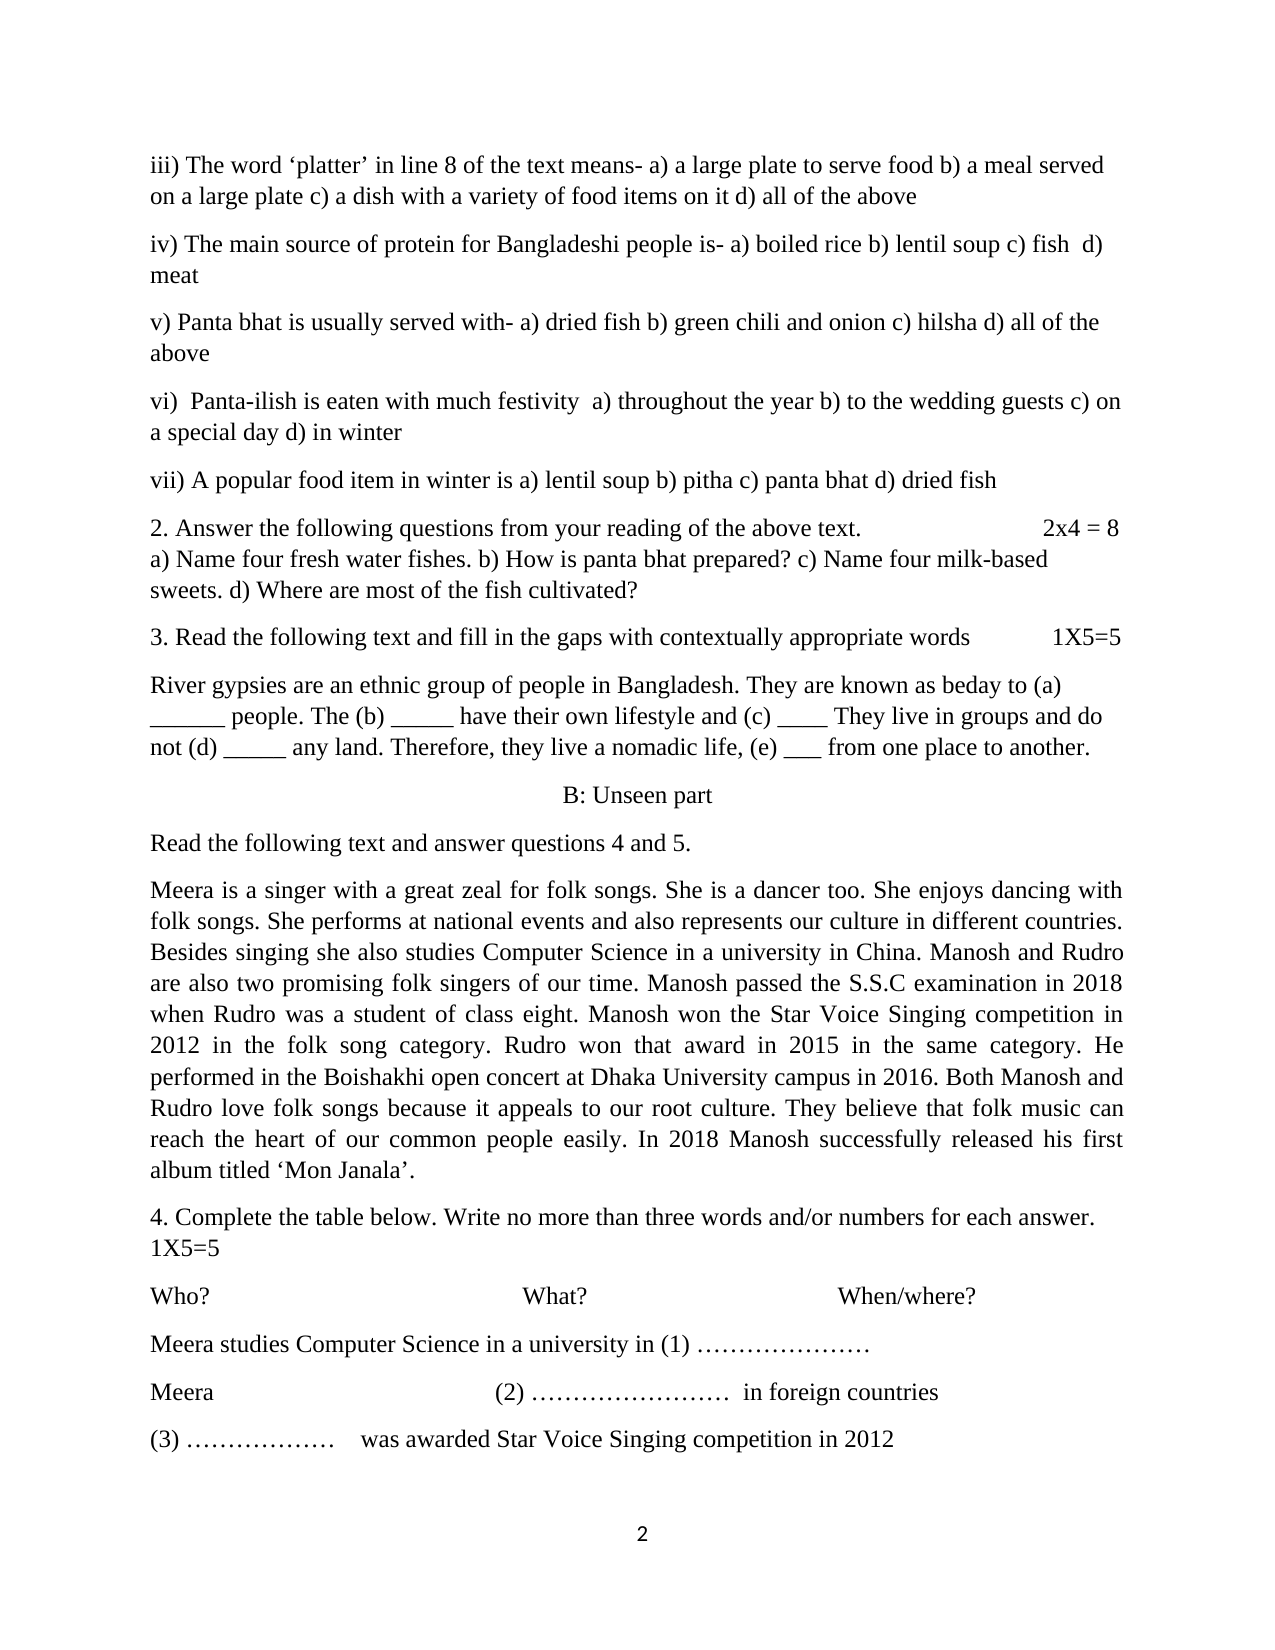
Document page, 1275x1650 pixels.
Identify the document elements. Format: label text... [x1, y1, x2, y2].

text B: Unseen part [150, 780, 1125, 809]
text Meera studies Computer Science in a university in (1) ………………… [150, 1329, 1125, 1358]
text iii) The word ‘platter’ in line 8 of the text means- a) a large plate to serve food b) a meal served on a large plate c) a dish with a variety of food items on it d) all of the above [150, 150, 1125, 210]
text Read the following text and answer questions 4 and 5. [150, 828, 1125, 856]
text 3. Read the following text and fill in the gaps with contextually appropriate words 1X5=5 [150, 622, 1125, 651]
text Meera (2) …………………… in foreign countries [150, 1377, 1125, 1405]
text 4. Complete the table below. Write no more than three words and/or numbers for each answer. 1X5=5 [150, 1202, 1125, 1262]
text Who? What? When/where? [150, 1281, 1125, 1310]
text v) Panta bhat is usually served with- a) dried fish b) green chili and onion c) hilsha d) all of the above [150, 307, 1125, 367]
text vi) Panta-ilish is eaten with much festivity a) throughout the year b) to the wedding guests c) on a special day d) in winter [150, 386, 1125, 446]
text River gypsies are an ethnic group of people in Bangladesh. They are known as beday to (a) ______ people. The (b) _____ have their own lifestyle and (c) ____ They live in groups and do not (d) _____ any land. Therefore, they live a nomadic life, (e) ___ from one place to another. [150, 670, 1125, 761]
text 2. Answer the following questions from your reading of the above text. 2x4 = 8 a) Name four fresh water fishes. b) How is panta bhat prepared? c) Name four milk-based sweets. d) Where are most of the fish cultivated? [150, 513, 1125, 603]
text (3) ……………… was awarded Star Voice Singing competition in 2012 [150, 1424, 1125, 1453]
text Meera is a singer with a great zeal for folk songs. She is a dancer too. She enjoys dancing with folk songs. She performs at national events and also represents our culture in different countries. Besides singing she also studies Computer Science in a university in China. Manosh and Rudro are also two promising folk singers of our time. Manosh passed the S.S.C examination in 2018 when Rudro was a student of class eight. Manosh won the Star Voice Singing competition in 2012 in the folk song category. Rudro won that award in 2015 in the same category. He performed in the Boishakhi open concert at Dhaka University campus in 2016. Both Manosh and Rudro love folk songs because it appeals to our root culture. They believe that folk music can reach the heart of our common people easily. In 2018 Manosh successfully released his first album titled ‘Mon Janala’. [150, 875, 1125, 1183]
text iv) The main source of protein for Bangladeshi people is- a) boiled rice b) lentil soup c) fish d) meat [150, 229, 1125, 288]
text vii) A popular food item in winter is a) lentil soup b) pitha c) panta bhat d) dried fish [150, 465, 1125, 494]
